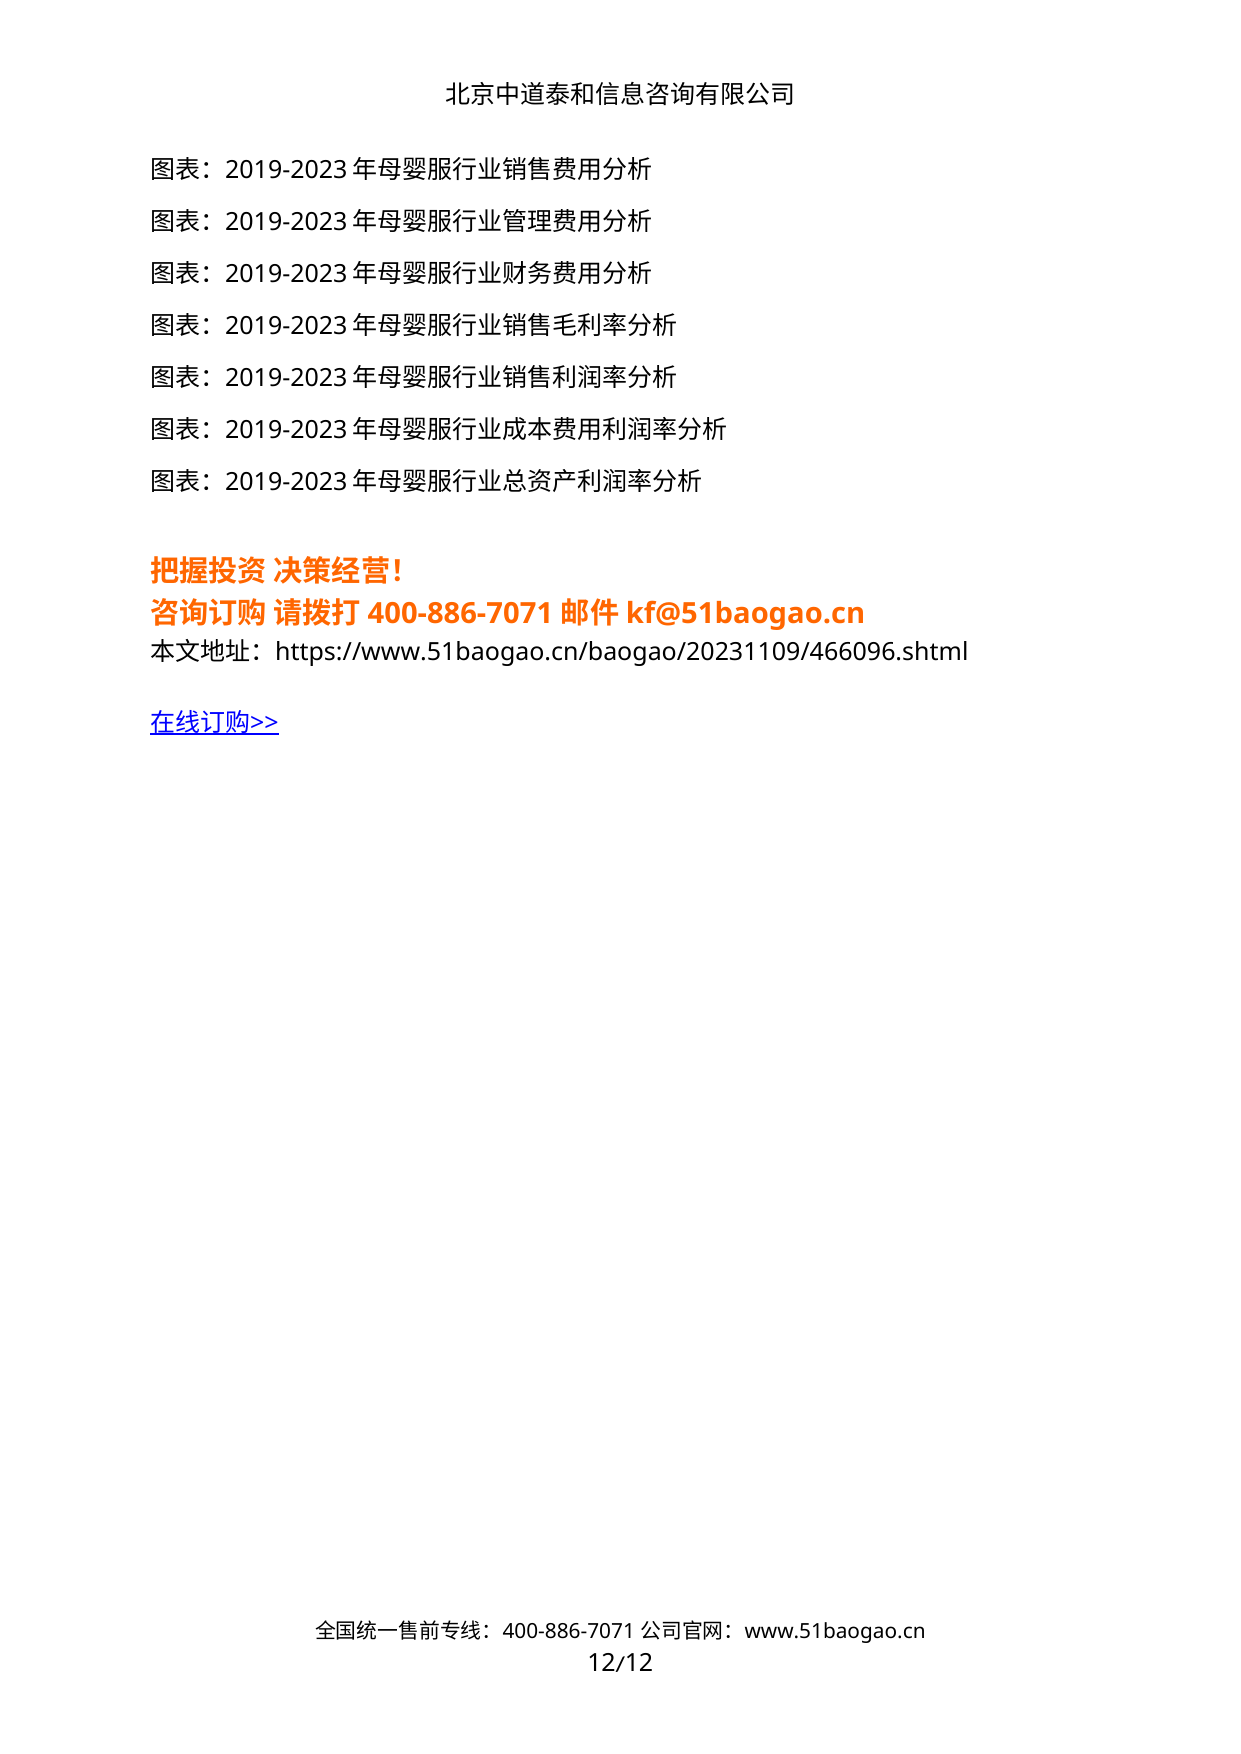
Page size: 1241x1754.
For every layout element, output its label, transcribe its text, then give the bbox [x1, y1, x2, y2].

text 把握投资 决策经营！咨询订购 请拨打 400-886-7071 邮件 kf@51baogao.cn本文地址：https://www.51baogao.cn/baogao/20231109/466096.shtml [150, 513, 1090, 668]
text 图表：2019-2023年母婴服行业销售毛利率分析 [150, 306, 1090, 342]
text 图表：2019-2023年母婴服行业财务费用分析 [150, 254, 1090, 290]
text 图表：2019-2023年母婴服行业总资产利润率分析 [150, 461, 1090, 497]
text 在线订购>> [150, 668, 1090, 738]
text 图表：2019-2023年母婴服行业销售费用分析 [150, 150, 1090, 186]
text 图表：2019-2023年母婴服行业成本费用利润率分析 [150, 409, 1090, 446]
text 图表：2019-2023年母婴服行业销售利润率分析 [150, 357, 1090, 394]
text 图表：2019-2023年母婴服行业管理费用分析 [150, 202, 1090, 238]
